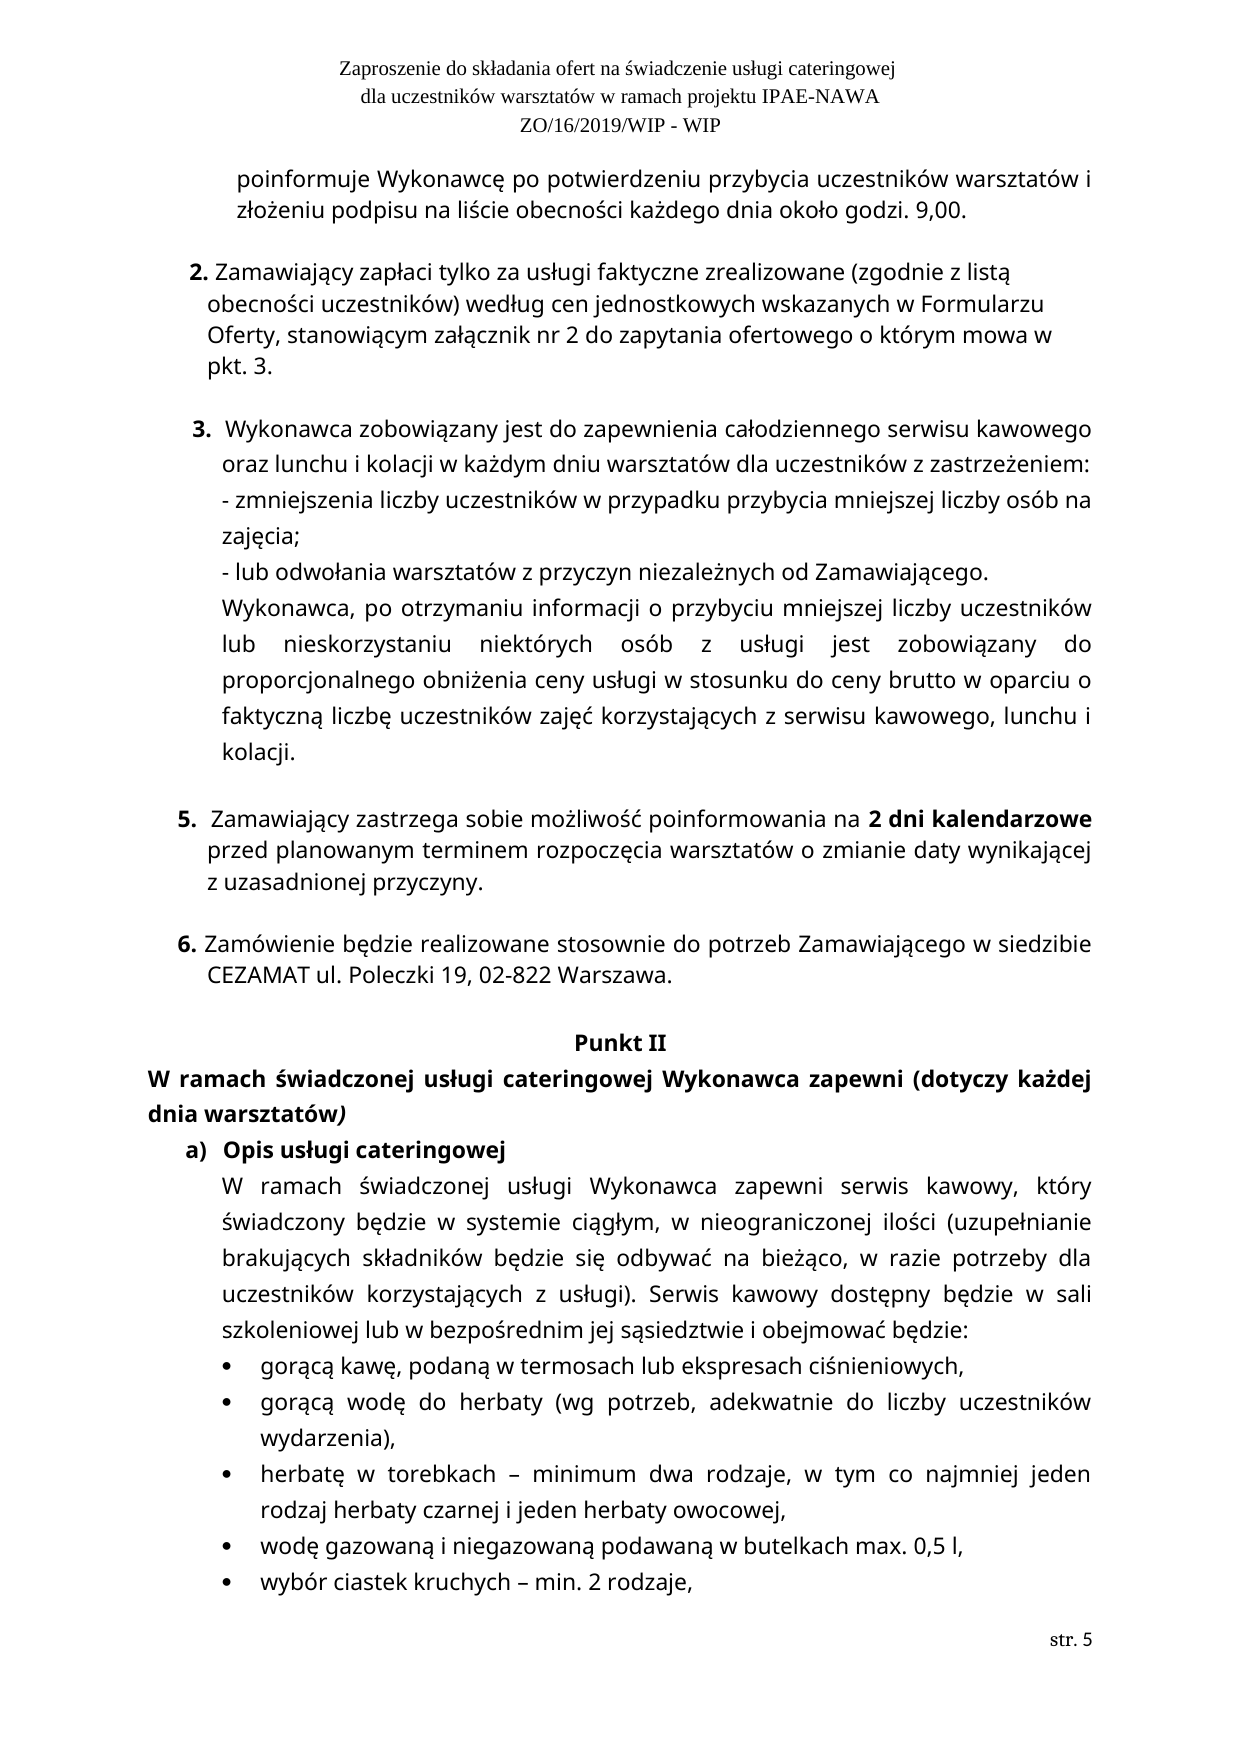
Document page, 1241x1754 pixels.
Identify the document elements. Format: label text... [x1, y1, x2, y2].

list Opis usługi cateringowej [185, 1134, 1092, 1166]
text Wykonawca, po otrzymaniu informacji o przybyciu mniejszej liczby uczestników lub nieskorzystaniu niektórych osób z usługi jest zobowiązany do proporcjonalnego obniżenia ceny usługi w stosunku do ceny brutto w oparciu o faktyczną liczbę uczestników zajęć korzystających z serwisu kawowego, lunchu i kolacji. [222, 592, 1092, 767]
text 3. Wykonawca zobowiązany jest do zapewnienia całodziennego serwisu kawowego oraz lunchu i kolacji w każdym dniu warsztatów dla uczestników z zastrzeżeniem: [192, 412, 1092, 480]
text 2. Zamawiający zapłaci tylko za usługi faktyczne zrealizowane (zgodnie z listą obecności uczestników) według cen jednostkowych wskazanych w Formularzu Oferty, stanowiącym załącznik nr 2 do zapytania ofertowego o którym mowa w pkt. 3. [177, 256, 1093, 381]
text Punkt II [148, 1027, 1092, 1058]
list gorącą wodę do herbaty (wg potrzeb, adekwatnie do liczby uczestników wydarzenia), [223, 1386, 1092, 1453]
text - zmniejszenia liczby uczestników w przypadku przybycia mniejszej liczby osób na zajęcia; [222, 484, 1092, 552]
list wodę gazowaną i niegazowaną podawaną w butelkach max. 0,5 l, [223, 1530, 1092, 1561]
text - lub odwołania warsztatów z przyczyn niezależnych od Zamawiającego. [222, 556, 1092, 587]
list wybór ciastek kruchych – min. 2 rodzaje, [223, 1566, 1092, 1597]
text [207, 162, 1093, 225]
text 5. Zamawiający zastrzega sobie możliwość poinformowania na 2 dni kalendarzowe przed planowanym terminem rozpoczęcia warsztatów o zmianie daty wynikającej z uzasadnionej przyczyny. [177, 803, 1092, 897]
text W ramach świadczonej usługi Wykonawca zapewni serwis kawowy, który świadczony będzie w systemie ciągłym, w nieograniczonej ilości (uzupełnianie brakujących składników będzie się odbywać na bieżąco, w razie potrzeby dla uczestników korzystających z usługi). Serwis kawowy dostępny będzie w sali szkoleniowej lub w bezpośrednim jej sąsiedztwie i obejmować będzie: [222, 1170, 1092, 1345]
text 6. Zamówienie będzie realizowane stosownie do potrzeb Zamawiającego w siedzibie CEZAMAT ul. Poleczki 19, 02-822 Warszawa. [177, 928, 1092, 991]
text W ramach świadczonej usługi cateringowej Wykonawca zapewni (dotyczy każdej dnia warsztatów) [148, 1062, 1092, 1130]
list gorącą kawę, podaną w termosach lub ekspresach ciśnieniowych, [223, 1350, 1092, 1381]
list herbatę w torebkach – minimum dwa rodzaje, w tym co najmniej jeden rodzaj herbaty czarnej i jeden herbaty owocowej, [223, 1458, 1092, 1525]
